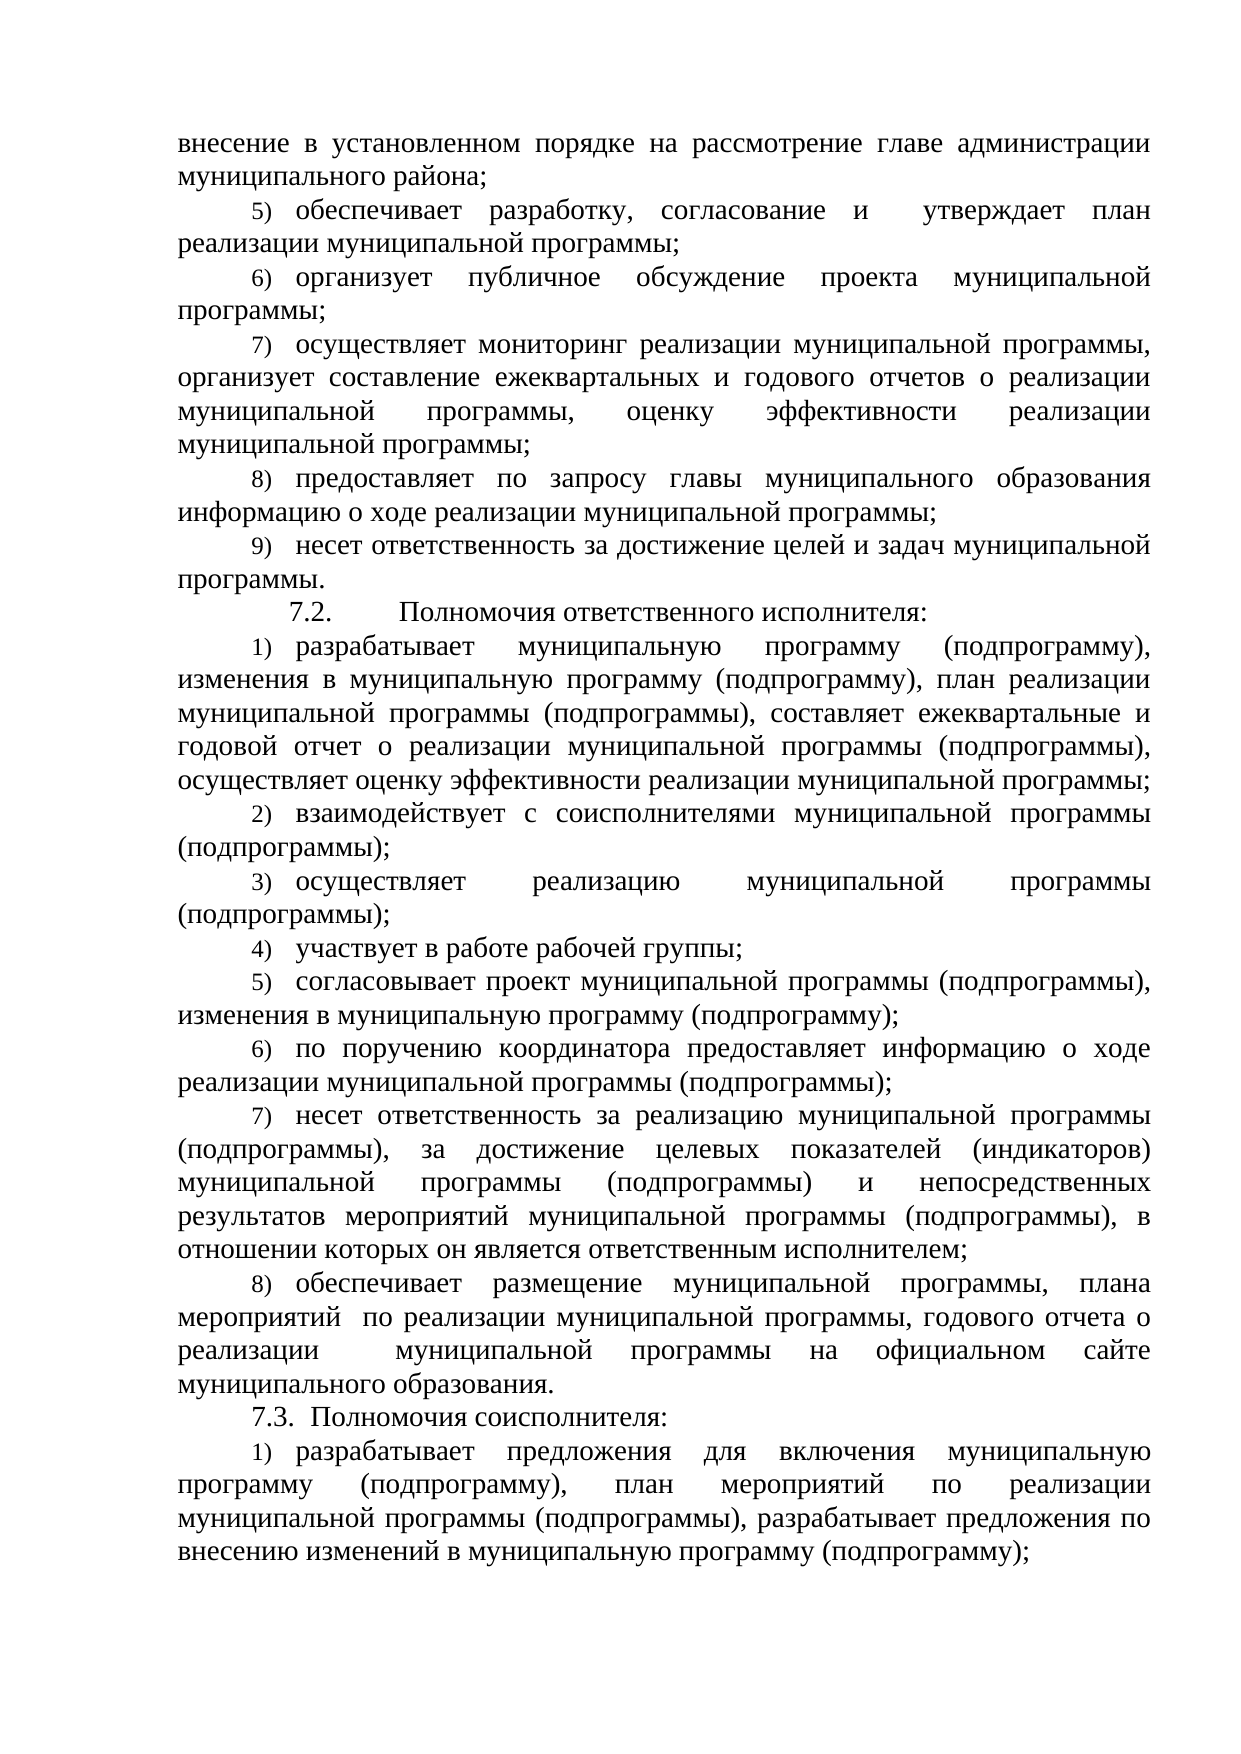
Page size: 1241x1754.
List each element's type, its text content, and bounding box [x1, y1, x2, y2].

list участвует в работе рабочей группы; [177, 930, 1152, 963]
list обеспечивает разработку, согласование и утверждает план реализации муниципальной программы; [177, 192, 1152, 259]
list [177, 125, 1152, 192]
list организует публичное обсуждение проекта муниципальной программы; [177, 259, 1152, 326]
list согласовывает проект муниципальной программы (подпрограммы), изменения в муниципальную программу (подпрограмму); [177, 963, 1152, 1030]
list несет ответственность за достижение целей и задач муниципальной программы. [177, 527, 1152, 594]
list обеспечивает размещение муниципальной программы, плана мероприятий по реализации муниципальной программы, годового отчета о реализации муниципальной программы на официальном сайте муниципального образования. [177, 1265, 1152, 1399]
list Полномочия соисполнителя: [177, 1399, 1152, 1433]
list Полномочия ответственного исполнителя: [288, 594, 1152, 628]
list по поручению координатора предоставляет информацию о ходе реализации муниципальной программы (подпрограммы); [177, 1030, 1152, 1097]
list разрабатывает муниципальную программу (подпрограмму), изменения в муниципальную программу (подпрограмму), план реализации муниципальной программы (подпрограммы), составляет ежеквартальные и годовой отчет о реализации муниципальной программы (подпрограммы), осуществляет оценку эффективности реализации муниципальной программы; [177, 628, 1152, 796]
list разрабатывает предложения для включения муниципальную программу (подпрограмму), план мероприятий по реализации муниципальной программы (подпрограммы), разрабатывает предложения по внесению изменений в муниципальную программу (подпрограмму); [177, 1433, 1152, 1567]
list осуществляет мониторинг реализации муниципальной программы, организует составление ежеквартальных и годового отчетов о реализации муниципальной программы, оценку эффективности реализации муниципальной программы; [177, 326, 1152, 460]
list несет ответственность за реализацию муниципальной программы (подпрограммы), за достижение целевых показателей (индикаторов) муниципальной программы (подпрограммы) и непосредственных результатов мероприятий муниципальной программы (подпрограммы), в отношении которых он является ответственным исполнителем; [177, 1097, 1152, 1265]
list осуществляет реализацию муниципальной программы (подпрограммы); [177, 863, 1152, 930]
list взаимодействует с соисполнителями муниципальной программы (подпрограммы); [177, 796, 1152, 863]
list предоставляет по запросу главы муниципального образования информацию о ходе реализации муниципальной программы; [177, 460, 1152, 527]
